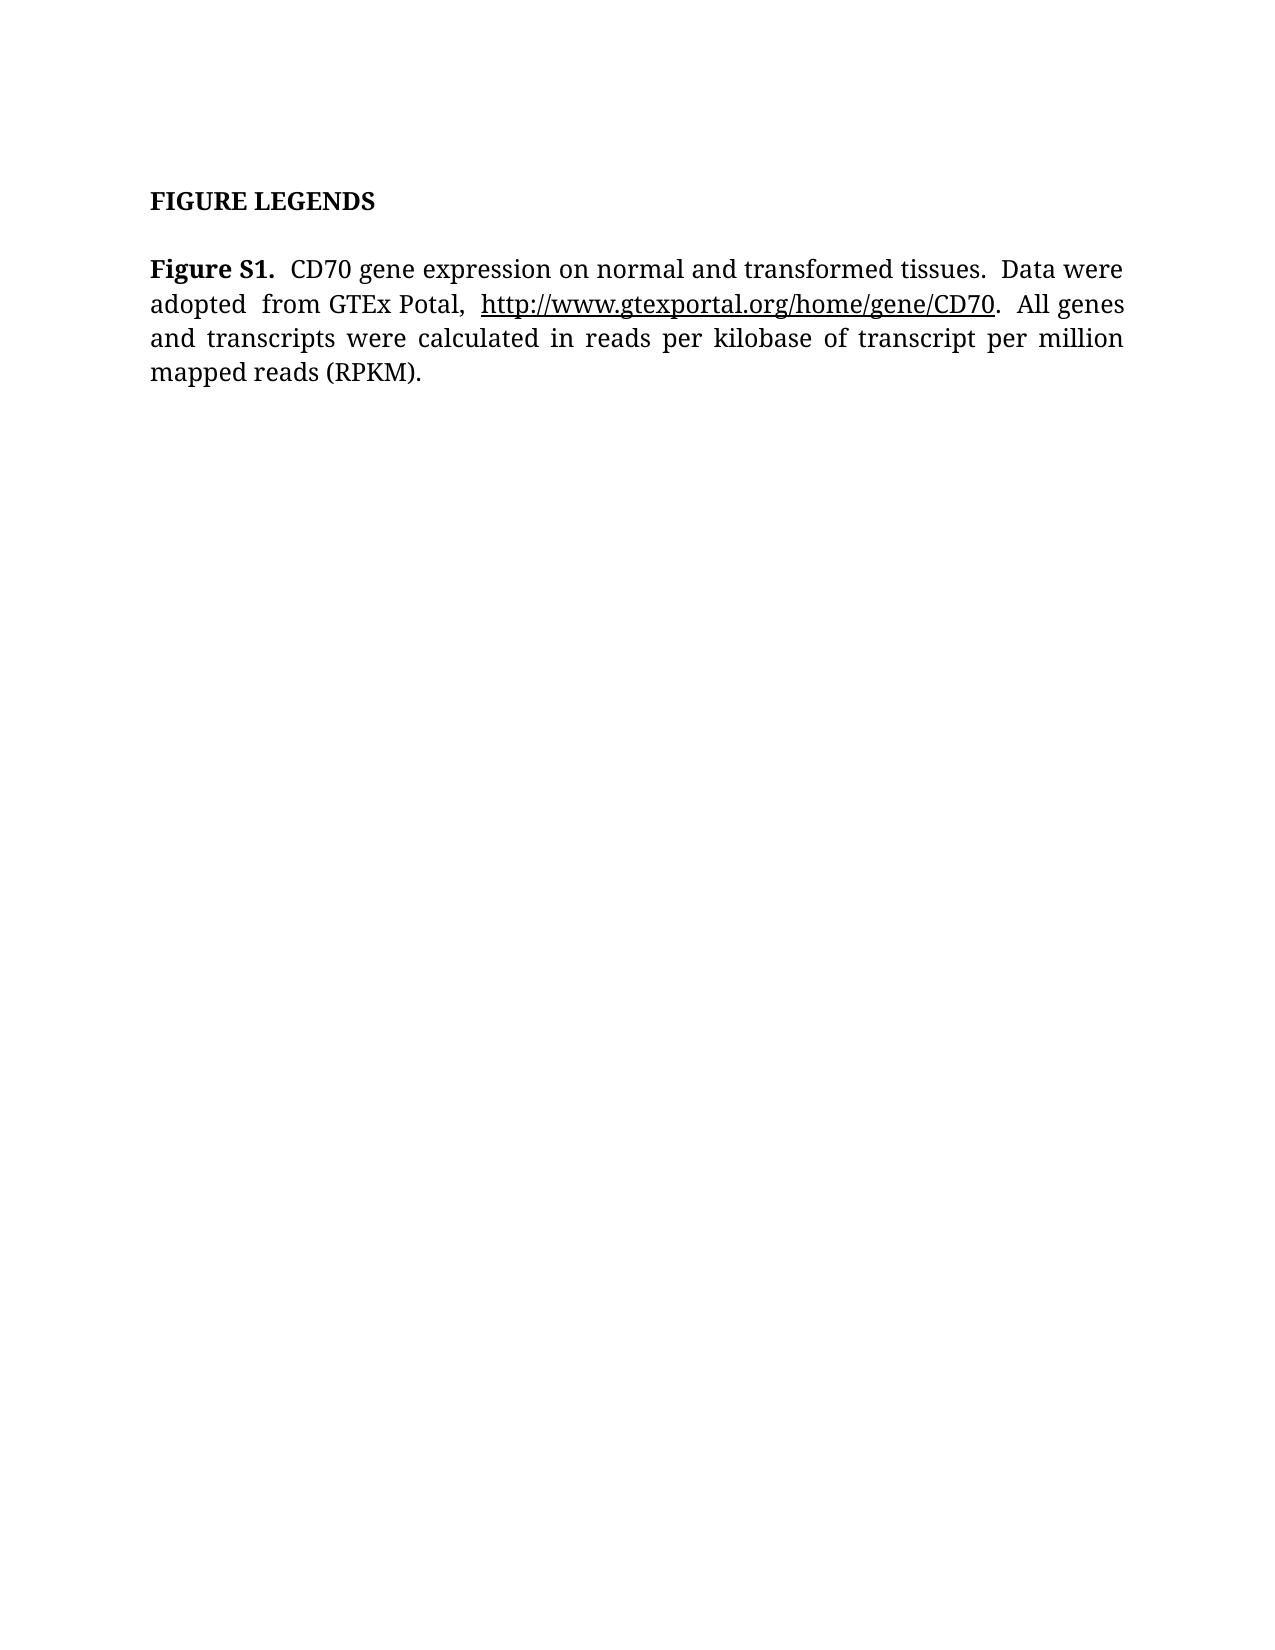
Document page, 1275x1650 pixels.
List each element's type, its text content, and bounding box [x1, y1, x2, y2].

text Figure S1. CD70 gene expression on normal and transformed tissues. Data were adopted from GTEx Potal, http://www.gtexportal.org/home/gene/CD70. All genes and transcripts were calculated in reads per kilobase of transcript per million mapped reads (RPKM). [150, 252, 1125, 388]
text FIGURE LEGENDS [150, 184, 1125, 218]
